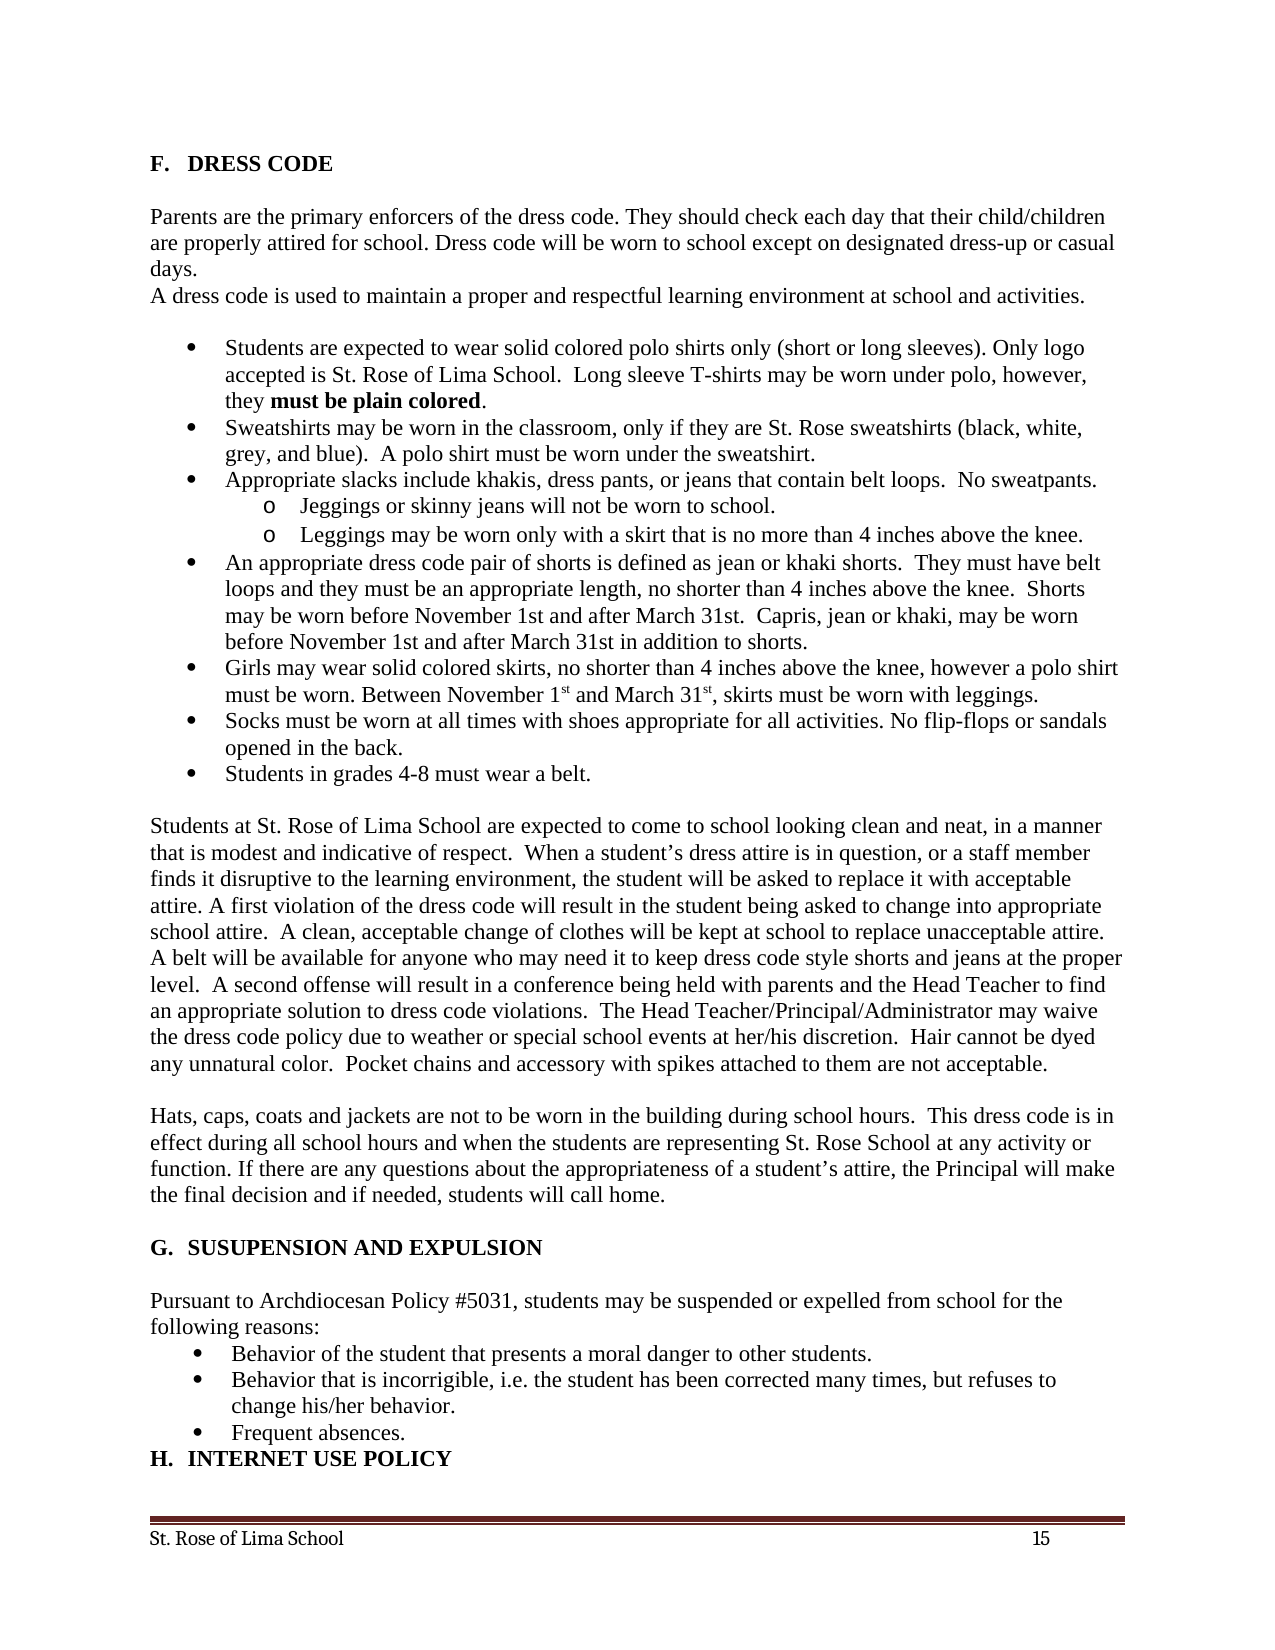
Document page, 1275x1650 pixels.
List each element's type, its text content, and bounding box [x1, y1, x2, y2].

list Jeggings or skinny jeans will not be worn to school. [262, 493, 1125, 521]
text Hats, caps, coats and jackets are not to be worn in the building during school hours. This dress code is in effect during all school hours and when the students are representing St. Rose School at any activity or function. If there are any questions about the appropriateness of a student’s attire, the Principal will make the final decision and if needed, students will call home. [150, 1102, 1125, 1208]
text A dress code is used to maintain a proper and respectful learning environment at school and activities. [150, 282, 1125, 308]
list Appropriate slacks include khakis, dress pants, or jeans that contain belt loops. No sweatpants. [187, 466, 1125, 493]
text Parents are the primary enforcers of the dress code. They should check each day that their child/children are properly attired for school. Dress code will be worn to school except on designated dress-up or casual days. [150, 203, 1125, 282]
text Pursuant to Archdiocesan Policy #5031, students may be suspended or expelled from school for the following reasons: [150, 1287, 1125, 1340]
list DRESS CODE [150, 150, 1125, 176]
list SUSUPENSION AND EXPULSION [150, 1234, 1125, 1261]
list Students in grades 4-8 must wear a belt. [187, 760, 1125, 786]
list An appropriate dress code pair of shorts is defined as jean or khaki shorts. They must have belt loops and they must be an appropriate length, no shorter than 4 inches above the knee. Shorts may be worn before November 1st and after March 31st. Capris, jean or khaki, may be worn before November 1st and after March 31st in addition to shorts. [187, 549, 1125, 654]
list INTERNET USE POLICY [150, 1445, 1125, 1471]
list Students are expected to wear solid colored polo shirts only (short or long sleeves). Only logo accepted is St. Rose of Lima School. Long sleeve T-shirts may be worn under polo, however, they must be plain colored. [187, 334, 1125, 413]
text Students at St. Rose of Lima School are expected to come to school looking clean and neat, in a manner that is modest and indicative of respect. When a student’s dress attire is in question, or a staff member finds it disruptive to the learning environment, the student will be asked to replace it with acceptable attire. A first violation of the dress code will result in the student being asked to change into appropriate school attire. A clean, acceptable change of clothes will be kept at school to replace unacceptable attire. A belt will be available for anyone who may need it to keep dress code style shorts and jeans at the proper level. A second offense will result in a conference being held with parents and the Head Teacher to find an appropriate solution to dress code violations. The Head Teacher/Principal/Administrator may waive the dress code policy due to weather or special school events at her/his discretion. Hair cannot be dyed any unnatural color. Pocket chains and accessory with spikes attached to them are not acceptable. [150, 813, 1125, 1076]
list Behavior of the student that presents a moral danger to other students. [194, 1340, 1125, 1366]
list Sweatshirts may be worn in the classroom, only if they are St. Rose sweatshirts (black, white, grey, and blue). A polo shirt must be worn under the sweatshirt. [187, 413, 1125, 466]
list Behavior that is incorrigible, i.e. the student has been corrected many times, but refuses to change his/her behavior. [194, 1366, 1125, 1419]
list Girls may wear solid colored skirts, no shorter than 4 inches above the knee, however a polo shirt must be worn. Between November 1st and March 31st, skirts must be worn with leggings. [187, 654, 1125, 707]
list Frequent absences. [194, 1419, 1125, 1445]
list Socks must be worn at all times with shoes appropriate for all activities. No flip-flops or sandals opened in the back. [187, 707, 1125, 760]
list Leggings may be worn only with a skirt that is no more than 4 inches above the knee. [262, 521, 1125, 549]
